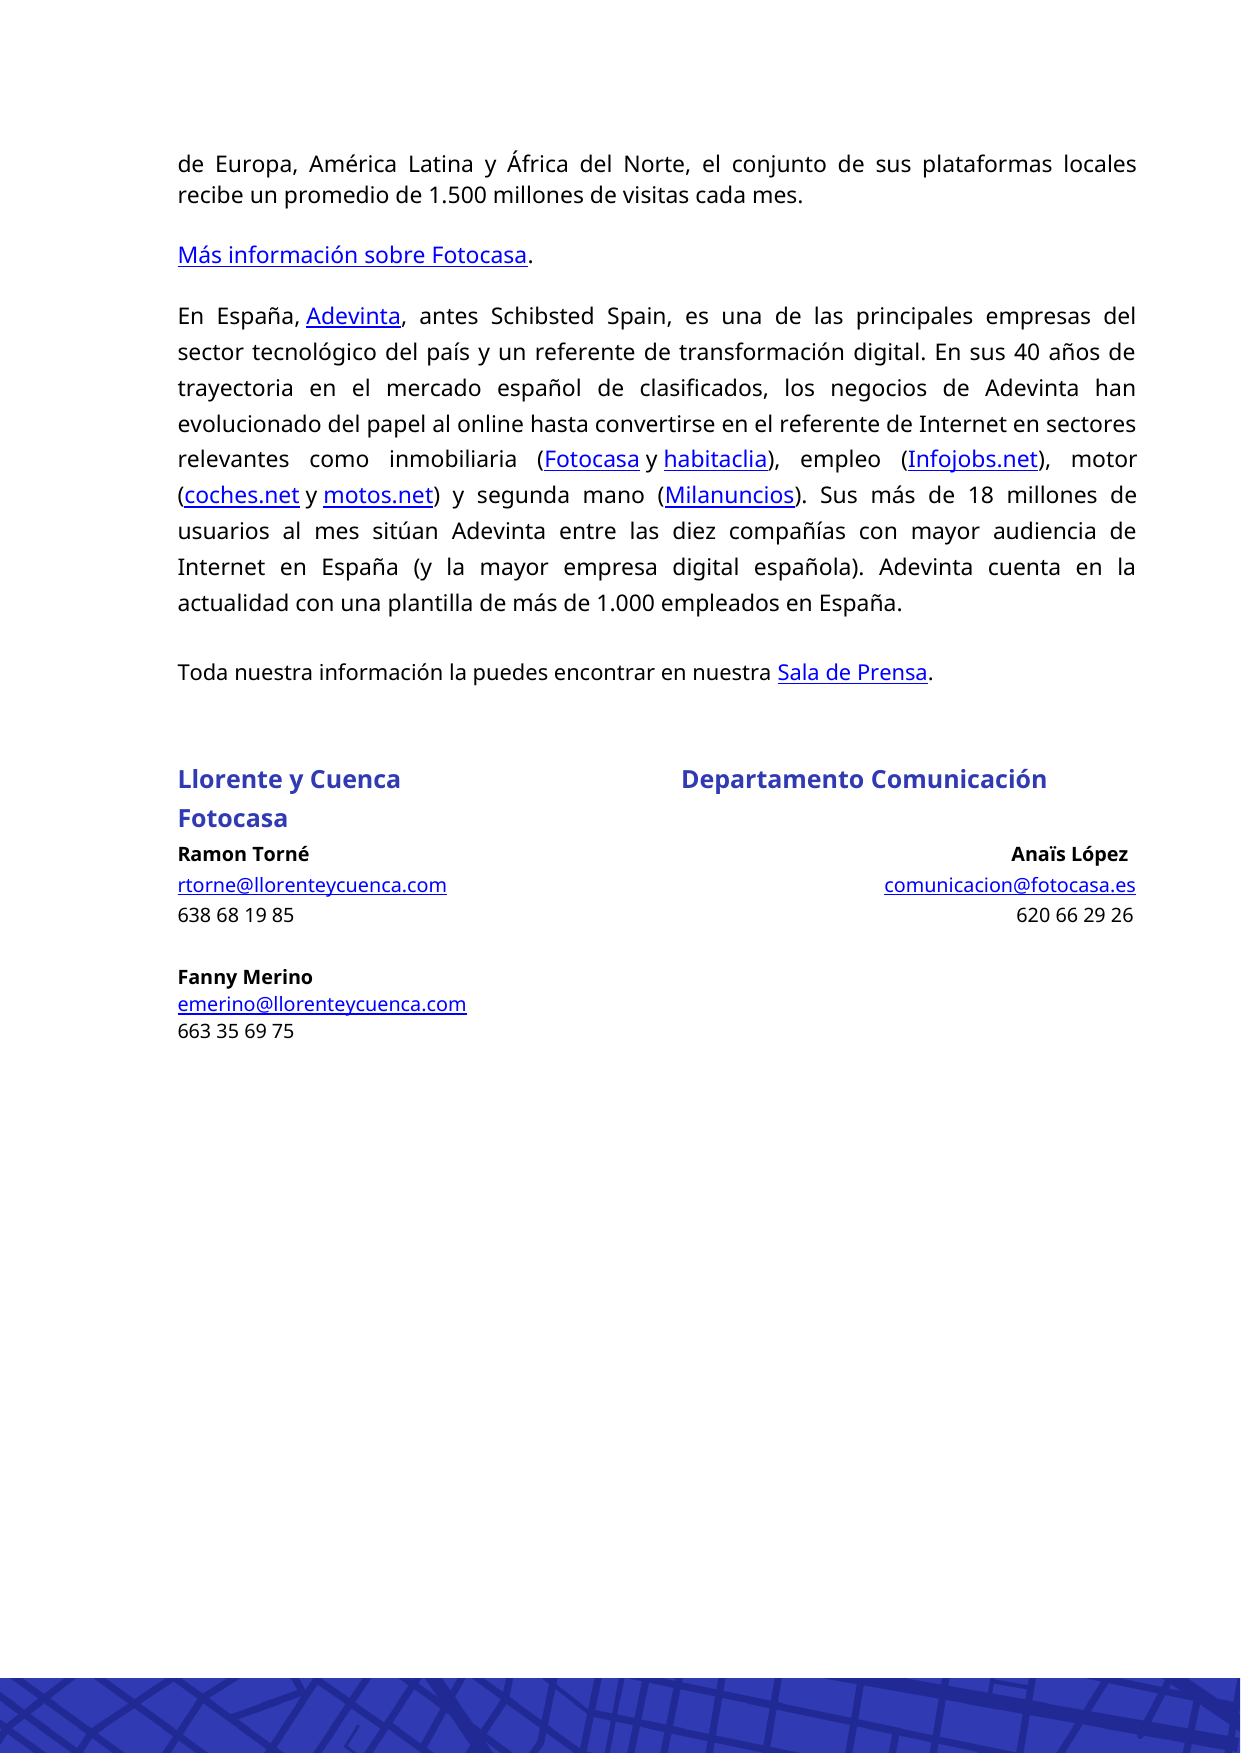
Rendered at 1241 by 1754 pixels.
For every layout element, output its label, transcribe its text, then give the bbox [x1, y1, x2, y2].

text Toda nuestra información la puedes encontrar en nuestra Sala de Prensa. [177, 657, 1138, 687]
text 638 68 19 85 620 66 29 26 [177, 902, 1138, 929]
text Más información sobre Fotocasa. [177, 239, 1138, 271]
text Llorente y Cuenca Departamento Comunicación Fotocasa [177, 762, 1138, 835]
text Ramon Torné Anaïs López [177, 840, 1138, 867]
text 663 35 69 75 [177, 1017, 1138, 1044]
picture [0, 1678, 1241, 1753]
text Fanny Merino [177, 963, 1138, 990]
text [177, 148, 1138, 210]
text emerino@llorenteycuenca.com [177, 990, 1138, 1017]
text rtorne@llorenteycuenca.com comunicacion@fotocasa.es [177, 871, 1138, 898]
text En España, Adevinta, antes Schibsted Spain, es una de las principales empresas del sector tecnológico del país y un referente de transformación digital. En sus 40 años de trayectoria en el mercado español de clasificados, los negocios de Adevinta han evolucionado del papel al online hasta convertirse en el referente de Internet en sectores relevantes como inmobiliaria (Fotocasa y habitaclia), empleo (Infojobs.net), motor (coches.net y motos.net) y segunda mano (Milanuncios). Sus más de 18 millones de usuarios al mes sitúan Adevinta entre las diez compañías con mayor audiencia de Internet en España (y la mayor empresa digital española). Adevinta cuenta en la actualidad con una plantilla de más de 1.000 empleados en España. [177, 300, 1138, 618]
